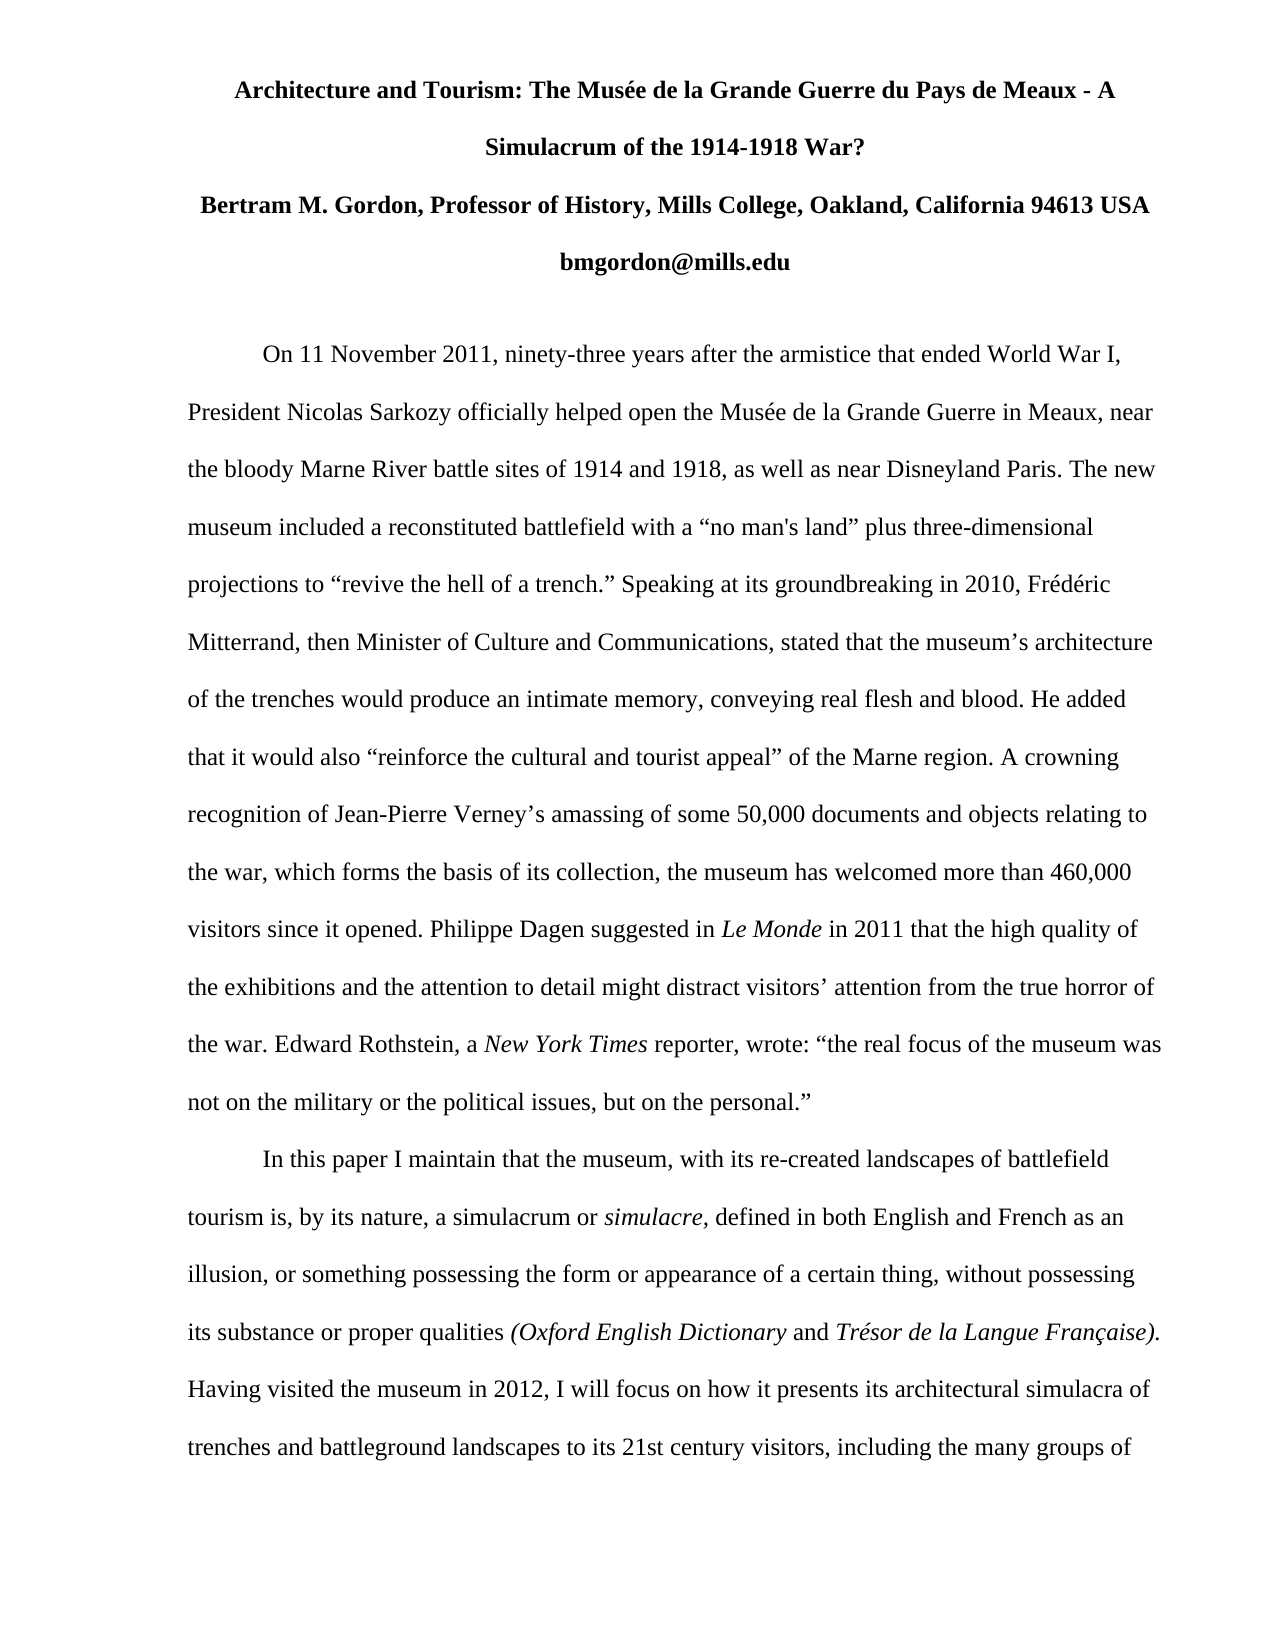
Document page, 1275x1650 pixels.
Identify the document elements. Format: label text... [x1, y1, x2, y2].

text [187, 1144, 1162, 1460]
text On 11 November 2011, ninety-three years after the armistice that ended World War I, President Nicolas Sarkozy officially helped open the Musée de la Grande Guerre in Meaux, near the bloody Marne River battle sites of 1914 and 1918, as well as near Disneyland Paris. The new museum included a reconstituted battlefield with a “no man's land” plus three-dimensional projections to “revive the hell of a trench.” Speaking at its groundbreaking in 2010, Frédéric Mitterrand, then Minister of Culture and Communications, stated that the museum’s architecture of the trenches would produce an intimate memory, conveying real flesh and blood. He added that it would also “reinforce the cultural and tourist appeal” of the Marne region. A crowning recognition of Jean-Pierre Verney’s amassing of some 50,000 documents and objects relating to the war, which forms the basis of its collection, the museum has welcomed more than 460,000 visitors since it opened. Philippe Dagen suggested in Le Monde in 2011 that the high quality of the exhibitions and the attention to detail might distract visitors’ attention from the true horror of the war. Edward Rothstein, a New York Times reporter, wrote: “the real focus of the museum was not on the military or the political issues, but on the personal.” [187, 339, 1162, 1115]
